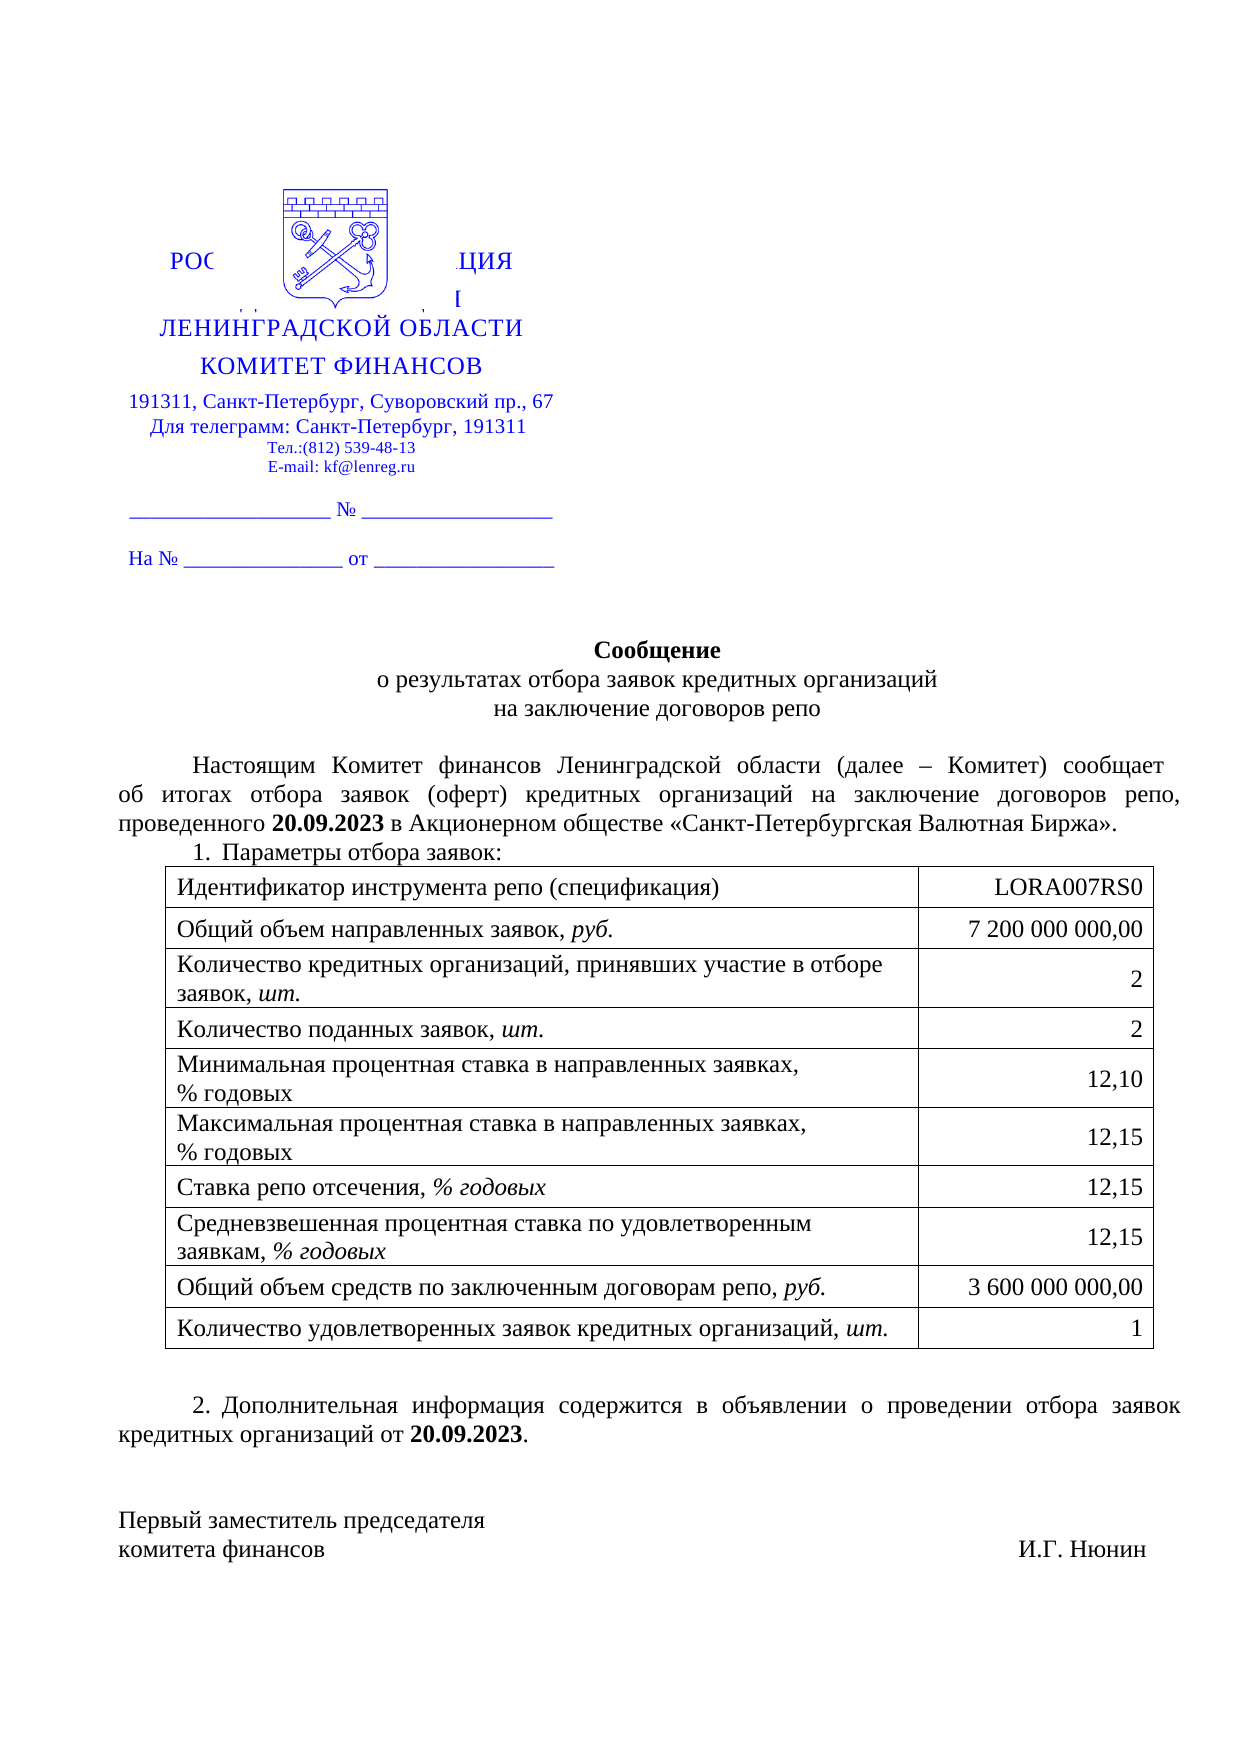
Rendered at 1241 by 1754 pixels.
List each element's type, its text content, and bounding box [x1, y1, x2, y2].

table_header LORA007RS0 [919, 867, 1153, 907]
table_cell Максимальная процентная ставка в направленных заявках, % годовых [166, 1108, 918, 1165]
table_cell Количество удовлетворенных заявок кредитных организаций, шт. [166, 1308, 918, 1348]
table_cell 3 600 000 000,00 [919, 1266, 1153, 1307]
table_cell 12,10 [919, 1049, 1153, 1107]
table_cell 12,15 [919, 1108, 1153, 1165]
text комитета финансов И.Г. Нюнин [118, 1534, 1181, 1563]
text о результатах отбора заявок кредитных организаций [118, 664, 1196, 693]
table_cell Минимальная процентная ставка в направленных заявках, % годовых [166, 1049, 918, 1107]
table_header РОССИЙСКАЯ ФЕДЕРАЦИЯ АДМИНИСТРАЦИЯ ЛЕНИНГРАДСКОЙ ОБЛАСТИ КОМИТЕТ ФИНАНСОВ 191311, Санкт-Петербург, Суворовский пр., 67 Для телеграмм: Санкт-Петербург, 191311 Тел.:(812) 539-48-13 E-mail: kf@lenreg.ru ___________________ № __________________ На № _______________ от _________________ [107, 189, 576, 598]
table_cell 2 [919, 949, 1153, 1007]
table_cell Ставка репо отсечения, % годовых [166, 1166, 918, 1207]
table_cell Средневзвешенная процентная ставка по удовлетворенным заявкам, % годовых [166, 1208, 918, 1265]
list Дополнительная информация содержится в объявлении о проведении отбора заявок кредитных организаций от 20.09.2023. [118, 1390, 1181, 1448]
table_cell Количество кредитных организаций, принявших участие в отборе заявок, шт. [166, 949, 918, 1007]
list Параметры отбора заявок: [118, 837, 1181, 866]
table_cell 12,15 [919, 1166, 1153, 1207]
table_cell 2 [919, 1008, 1153, 1048]
table_cell 12,15 [919, 1208, 1153, 1265]
text Первый заместитель председателя [118, 1505, 1181, 1534]
table_cell 1 [919, 1308, 1153, 1348]
table_cell Количество поданных заявок, шт. [166, 1008, 918, 1048]
table_cell Общий объем средств по заключенным договорам репо, руб. [166, 1266, 918, 1307]
text Настоящим Комитет финансов Ленинградской области (далее – Комитет) сообщает об итогах отбора заявок (оферт) кредитных организаций на заключение договоров репо, проведенного 20.09.2023 в Акционерном обществе «Санкт-Петербургская Валютная Биржа». [118, 751, 1181, 837]
text Сообщение [118, 636, 1196, 664]
table_header Идентификатор инструмента репо (спецификация) [166, 867, 918, 907]
table_cell Общий объем направленных заявок, руб. [166, 908, 918, 948]
picture [213, 188, 457, 309]
table_cell 7 200 000 000,00 [919, 908, 1153, 948]
text на заключение договоров репо [118, 693, 1196, 722]
